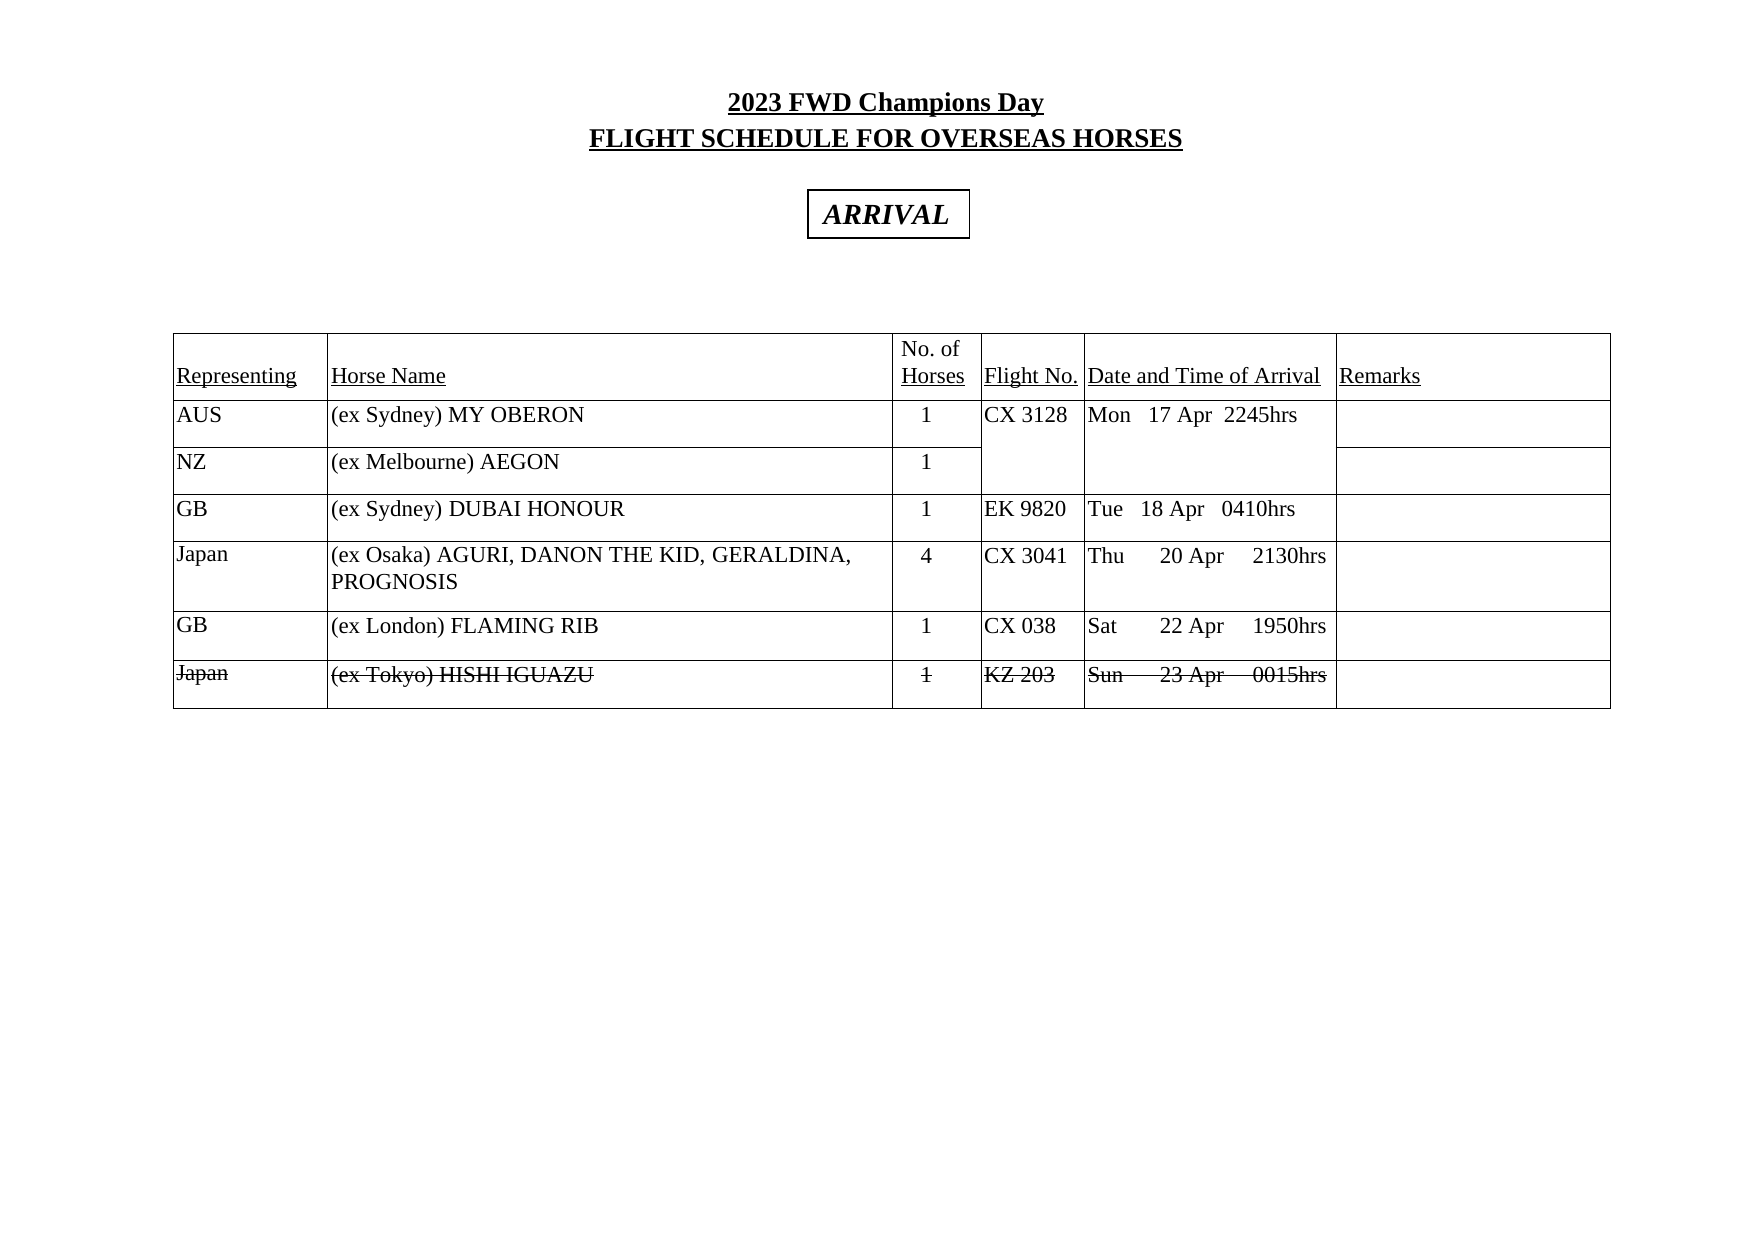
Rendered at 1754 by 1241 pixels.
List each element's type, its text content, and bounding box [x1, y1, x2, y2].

table_cell (ex London) FLAMING RIB [328, 612, 892, 659]
table_cell CX 038 [982, 612, 1084, 659]
table_header No. of Horses [893, 334, 981, 400]
table_cell [1337, 612, 1610, 659]
table_cell Japan [174, 542, 327, 611]
table_cell [1337, 401, 1610, 447]
table_cell AUS [174, 401, 327, 447]
table_cell [1337, 661, 1610, 708]
table_cell (ex Tokyo) HISHI IGUAZU [328, 661, 892, 708]
table_cell CX 3128 [982, 401, 1084, 494]
table_cell (ex Sydney) MY OBERON [328, 401, 892, 447]
table_cell 1 [893, 401, 981, 447]
table_cell KZ 203 [982, 661, 1084, 708]
table_cell [1337, 495, 1610, 541]
table_header Remarks [1337, 334, 1610, 400]
table_cell 4 [893, 542, 981, 611]
table_header Representing [174, 334, 327, 400]
table_cell GB [174, 495, 327, 541]
table_cell [1337, 448, 1610, 494]
table_cell Japan [174, 661, 327, 708]
table_cell NZ [174, 448, 327, 494]
table_cell 1 [893, 612, 981, 659]
table_cell CX 3041 [982, 542, 1084, 611]
table_header Flight No. [982, 334, 1084, 400]
table_cell GB [174, 612, 327, 659]
table_cell (ex Sydney) DUBAI HONOUR [328, 495, 892, 541]
table_cell [1337, 542, 1610, 611]
table_header Horse Name [328, 334, 892, 400]
table_cell (ex Osaka) AGURI, DANON THE KID, GERALDINA, PROGNOSIS [328, 542, 892, 611]
table_cell Sat 22 Apr 1950hrs [1085, 612, 1336, 659]
table_cell 1 [893, 495, 981, 541]
table_cell (ex Melbourne) AEGON [328, 448, 892, 494]
table_header Date and Time of Arrival [1085, 334, 1336, 400]
table_cell Sun 23 Apr 0015hrs [1085, 661, 1336, 708]
table_cell 1 [893, 661, 981, 708]
title FLIGHT SCHEDULE FOR OVERSEAS HORSES [74, 122, 1698, 153]
table_cell EK 9820 [982, 495, 1084, 541]
table_cell Tue 18 Apr 0410hrs [1085, 495, 1336, 541]
table_cell Thu 20 Apr 2130hrs [1085, 542, 1336, 611]
table_cell 1 [893, 448, 981, 494]
title 2023 FWD Champions Day [74, 86, 1698, 117]
table_cell Mon 17 Apr 2245hrs [1085, 401, 1336, 494]
